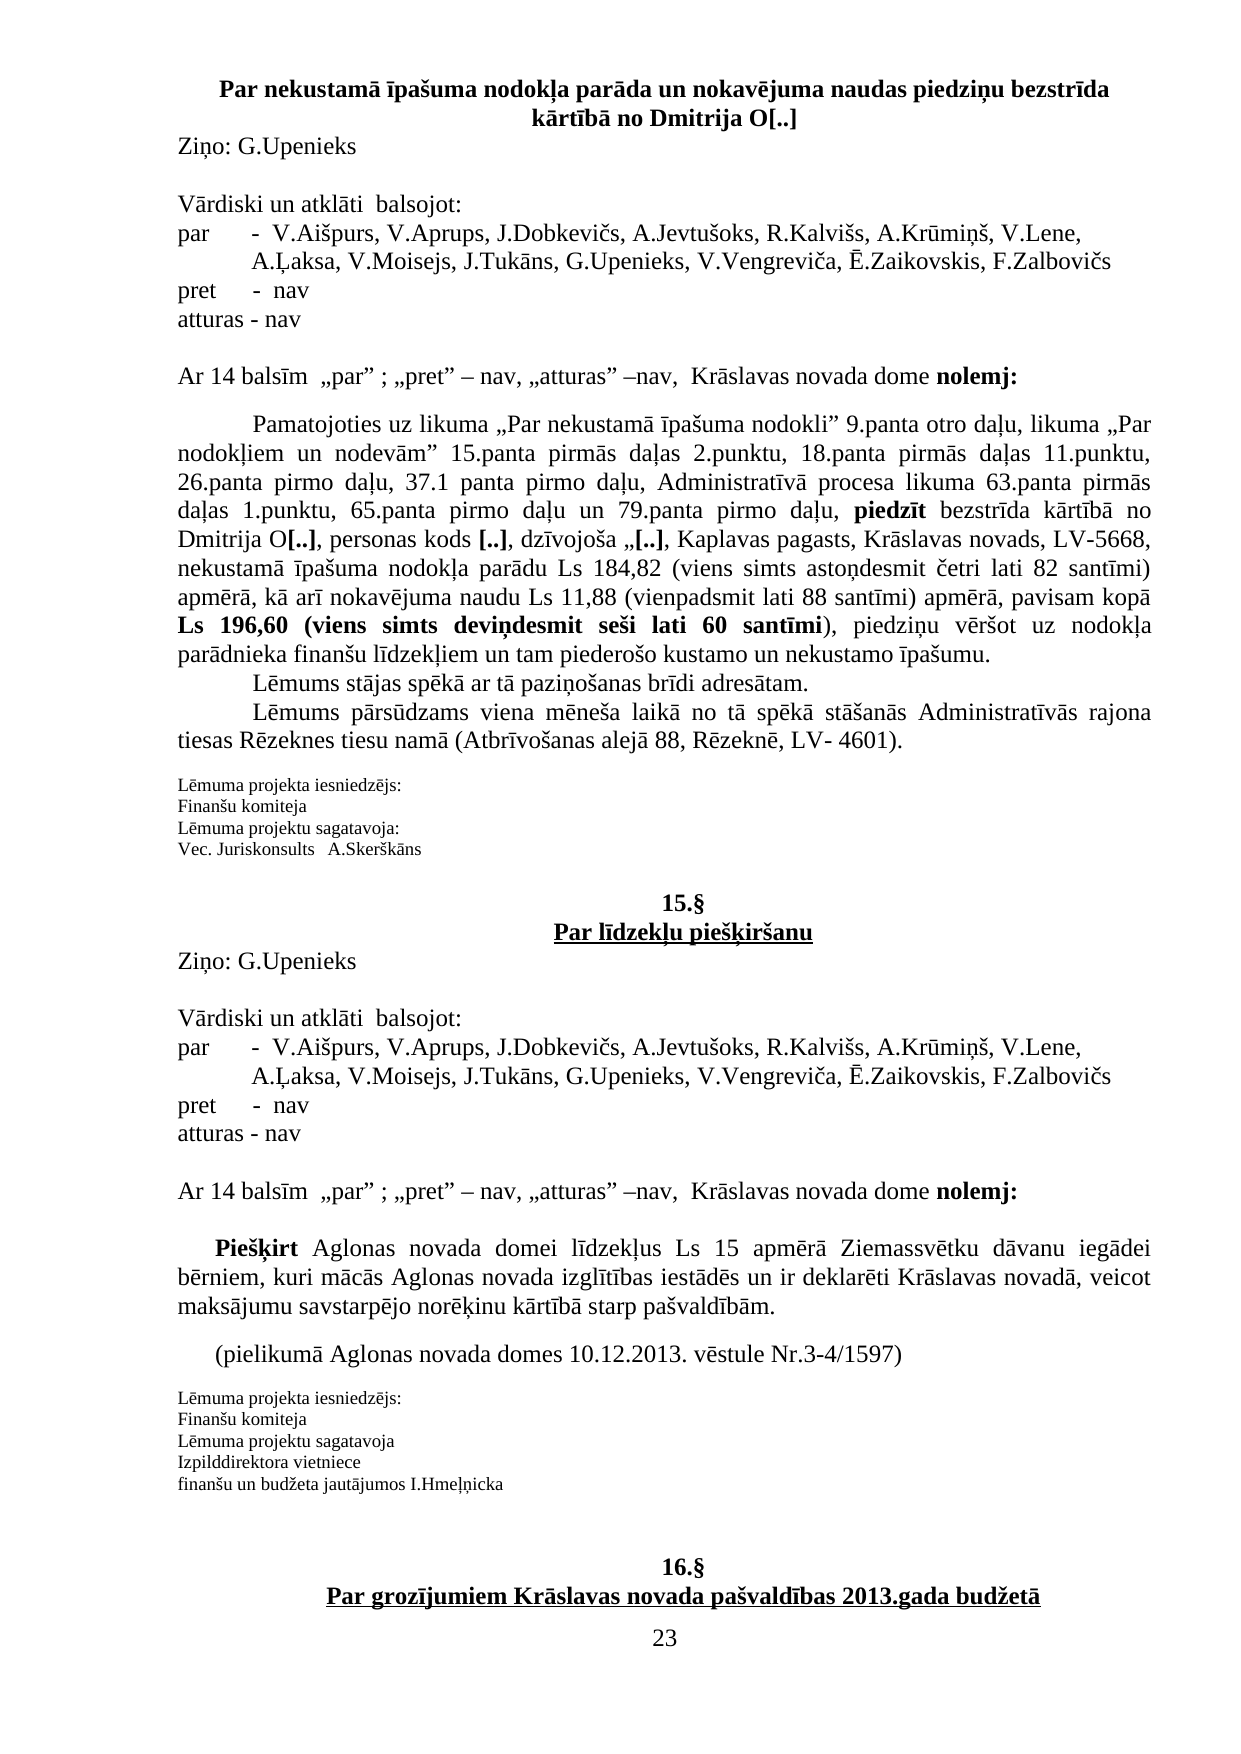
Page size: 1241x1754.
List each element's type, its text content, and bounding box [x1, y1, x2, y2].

text Lēmuma projekta iesniedzējs: [177, 773, 1152, 795]
text Vārdiski un atklāti balsojot: [177, 189, 1152, 218]
text Pamatojoties uz likuma „Par nekustamā īpašuma nodokli” 9.panta otro daļu, likuma „Par nodokļiem un nodevām” 15.panta pirmās daļas 2.punktu, 18.panta pirmās daļas 11.punktu, 26.panta pirmo daļu, 37.1 panta pirmo daļu, Administratīvā procesa likuma 63.panta pirmās daļas 1.punktu, 65.panta pirmo daļu un 79.panta pirmo daļu, piedzīt bezstrīda kārtībā no Dmitrija O[..], personas kods [..], dzīvojoša „[..], Kaplavas pagasts, Krāslavas novads, LV-5668, nekustamā īpašuma nodokļa parādu Ls 184,82 (viens simts astoņdesmit četri lati 82 santīmi) apmērā, kā arī nokavējuma naudu Ls 11,88 (vienpadsmit lati 88 santīmi) apmērā, pavisam kopā Ls 196,60 (viens simts deviņdesmit seši lati 60 santīmi), piedziņu vēršot uz nodokļa parādnieka finanšu līdzekļiem un tam piederošo kustamo un nekustamo īpašumu. [177, 409, 1152, 668]
text Lēmuma projektu sagatavoja [177, 1430, 1152, 1451]
text 15.§ [215, 888, 1152, 917]
text Ziņo: G.Upenieks [177, 131, 1152, 160]
text pret - nav [177, 275, 1152, 304]
text Lēmuma projektu sagatavoja: [177, 817, 1152, 838]
text Piešķirt Aglonas novada domei līdzekļus Ls 15 apmērā Ziemassvētku dāvanu iegādei bērniem, kuri mācās Aglonas novada izglītības iestādēs un ir deklarēti Krāslavas novadā, veicot maksājumu savstarpējo norēķinu kārtībā starp pašvaldībām. [177, 1233, 1152, 1320]
text Par grozījumiem Krāslavas novada pašvaldības 2013.gada budžetā [215, 1581, 1152, 1609]
text par - V.Aišpurs, V.Aprups, J.Dobkevičs, A.Jevtušoks, R.Kalvišs, A.Krūmiņš, V.Lene, A.Ļaksa, V.Moisejs, J.Tukāns, G.Upenieks, V.Vengreviča, Ē.Zaikovskis, F.Zalbovičs [177, 218, 1152, 275]
text 16.§ [215, 1552, 1152, 1581]
text Ar 14 balsīm „par” ; „pret” – nav, „atturas” –nav, Krāslavas novada dome nolemj: [177, 361, 1152, 390]
text Ziņo: G.Upenieks [177, 946, 1152, 975]
text atturas - nav [177, 1118, 1152, 1147]
text par - V.Aišpurs, V.Aprups, J.Dobkevičs, A.Jevtušoks, R.Kalvišs, A.Krūmiņš, V.Lene, A.Ļaksa, V.Moisejs, J.Tukāns, G.Upenieks, V.Vengreviča, Ē.Zaikovskis, F.Zalbovičs [177, 1032, 1152, 1090]
text Ar 14 balsīm „par” ; „pret” – nav, „atturas” –nav, Krāslavas novada dome nolemj: [177, 1176, 1152, 1205]
text finanšu un budžeta jautājumos I.Hmeļņicka [177, 1473, 1152, 1494]
text Par nekustamā īpašuma nodokļa parāda un nokavējuma naudas piedziņu bezstrīda kārtībā no Dmitrija O[..] [177, 74, 1152, 131]
text atturas - nav [177, 304, 1152, 333]
text Vārdiski un atklāti balsojot: [177, 1003, 1152, 1032]
text Finanšu komiteja [177, 795, 1152, 817]
text Lēmuma projekta iesniedzējs: [177, 1387, 1152, 1408]
text Par līdzekļu piešķiršanu [215, 917, 1152, 946]
text Izpilddirektora vietniece [177, 1451, 1152, 1473]
text Finanšu komiteja [177, 1408, 1152, 1430]
text Lēmums stājas spēkā ar tā paziņošanas brīdi adresātam. [177, 668, 1152, 697]
text Vec. Juriskonsults A.Skerškāns [177, 838, 1152, 860]
text (pielikumā Aglonas novada domes 10.12.2013. vēstule Nr.3-4/1597) [215, 1339, 1152, 1368]
text pret - nav [177, 1090, 1152, 1118]
text Lēmums pārsūdzams viena mēneša laikā no tā spēkā stāšanās Administratīvās rajona tiesas Rēzeknes tiesu namā (Atbrīvošanas alejā 88, Rēzeknē, LV- 4601). [177, 697, 1152, 754]
